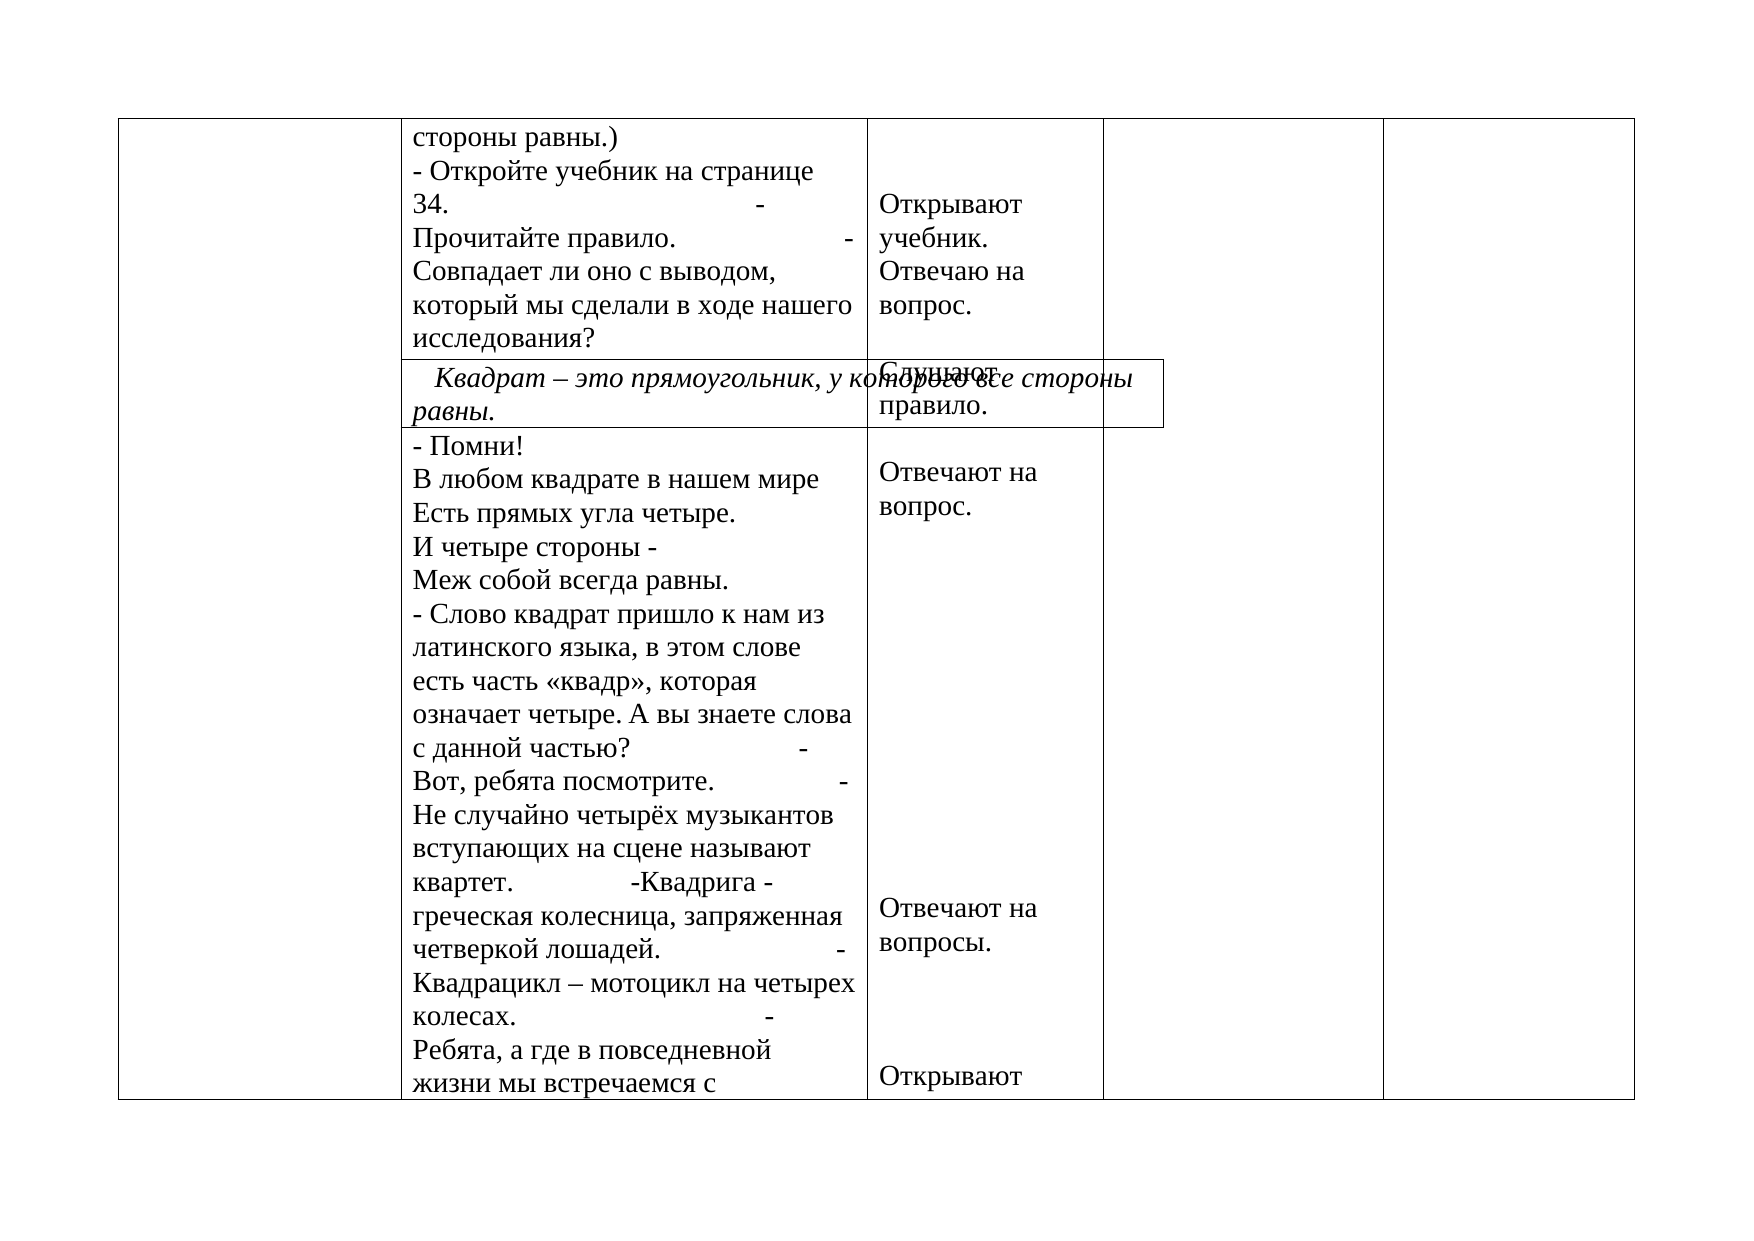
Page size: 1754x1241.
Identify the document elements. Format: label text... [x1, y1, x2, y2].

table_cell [868, 428, 1103, 1099]
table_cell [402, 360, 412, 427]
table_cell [1104, 119, 1383, 1099]
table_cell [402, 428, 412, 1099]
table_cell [868, 119, 1103, 359]
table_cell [402, 119, 867, 359]
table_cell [119, 119, 401, 1099]
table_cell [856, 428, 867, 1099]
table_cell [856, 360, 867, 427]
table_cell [1384, 119, 1634, 1099]
